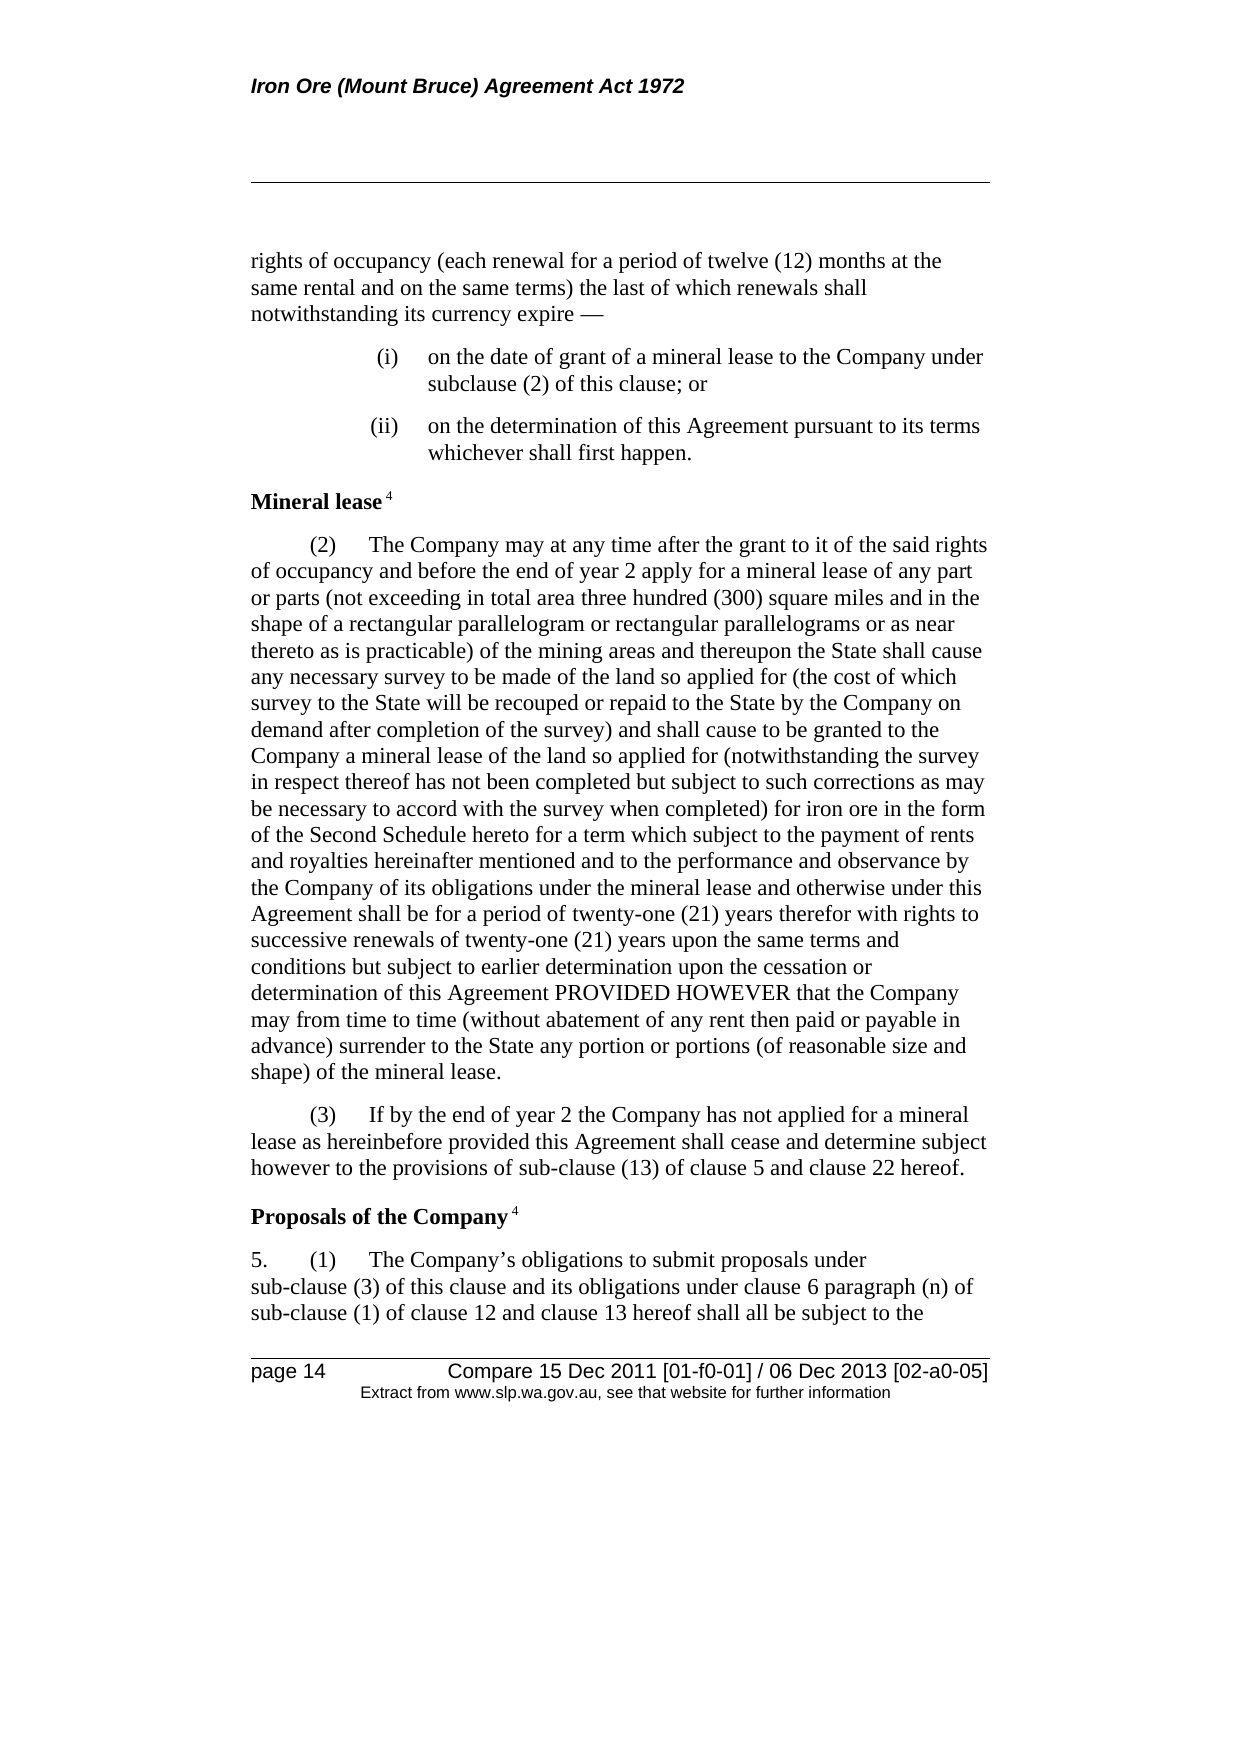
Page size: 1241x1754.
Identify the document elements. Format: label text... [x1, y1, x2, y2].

text (3) If by the end of year 2 the Company has not applied for a mineral lease as hereinbefore provided this Agreement shall cease and determine subject however to the provisions of sub-clause (13) of clause 5 and clause 22 hereof. [251, 1101, 990, 1180]
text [251, 247, 990, 327]
text (ii) on the determination of this Agreement pursuant to its terms whichever shall first happen. [251, 413, 990, 465]
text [251, 1246, 990, 1325]
text Mineral lease 4 [251, 488, 990, 514]
text (i) on the date of grant of a mineral lease to the Company under subclause (2) of this clause; or [251, 343, 990, 396]
text Proposals of the Company 4 [251, 1203, 990, 1230]
text (2) The Company may at any time after the grant to it of the said rights of occupancy and before the end of year 2 apply for a mineral lease of any part or parts (not exceeding in total area three hundred (300) square miles and in the shape of a rectangular parallelogram or rectangular parallelograms or as near thereto as is practicable) of the mining areas and thereupon the State shall cause any necessary survey to be made of the land so applied for (the cost of which survey to the State will be recouped or repaid to the State by the Company on demand after completion of the survey) and shall cause to be granted to the Company a mineral lease of the land so applied for (notwithstanding the survey in respect thereof has not been completed but subject to such corrections as may be necessary to accord with the survey when completed) for iron ore in the form of the Second Schedule hereto for a term which subject to the payment of rents and royalties hereinafter mentioned and to the performance and observance by the Company of its obligations under the mineral lease and otherwise under this Agreement shall be for a period of twenty-one (21) years therefor with rights to successive renewals of twenty-one (21) years upon the same terms and conditions but subject to earlier determination upon the cessation or determination of this Agreement PROVIDED HOWEVER that the Company may from time to time (without abatement of any rent then paid or payable in advance) surrender to the State any portion or portions (of reasonable size and shape) of the mineral lease. [251, 531, 990, 1085]
